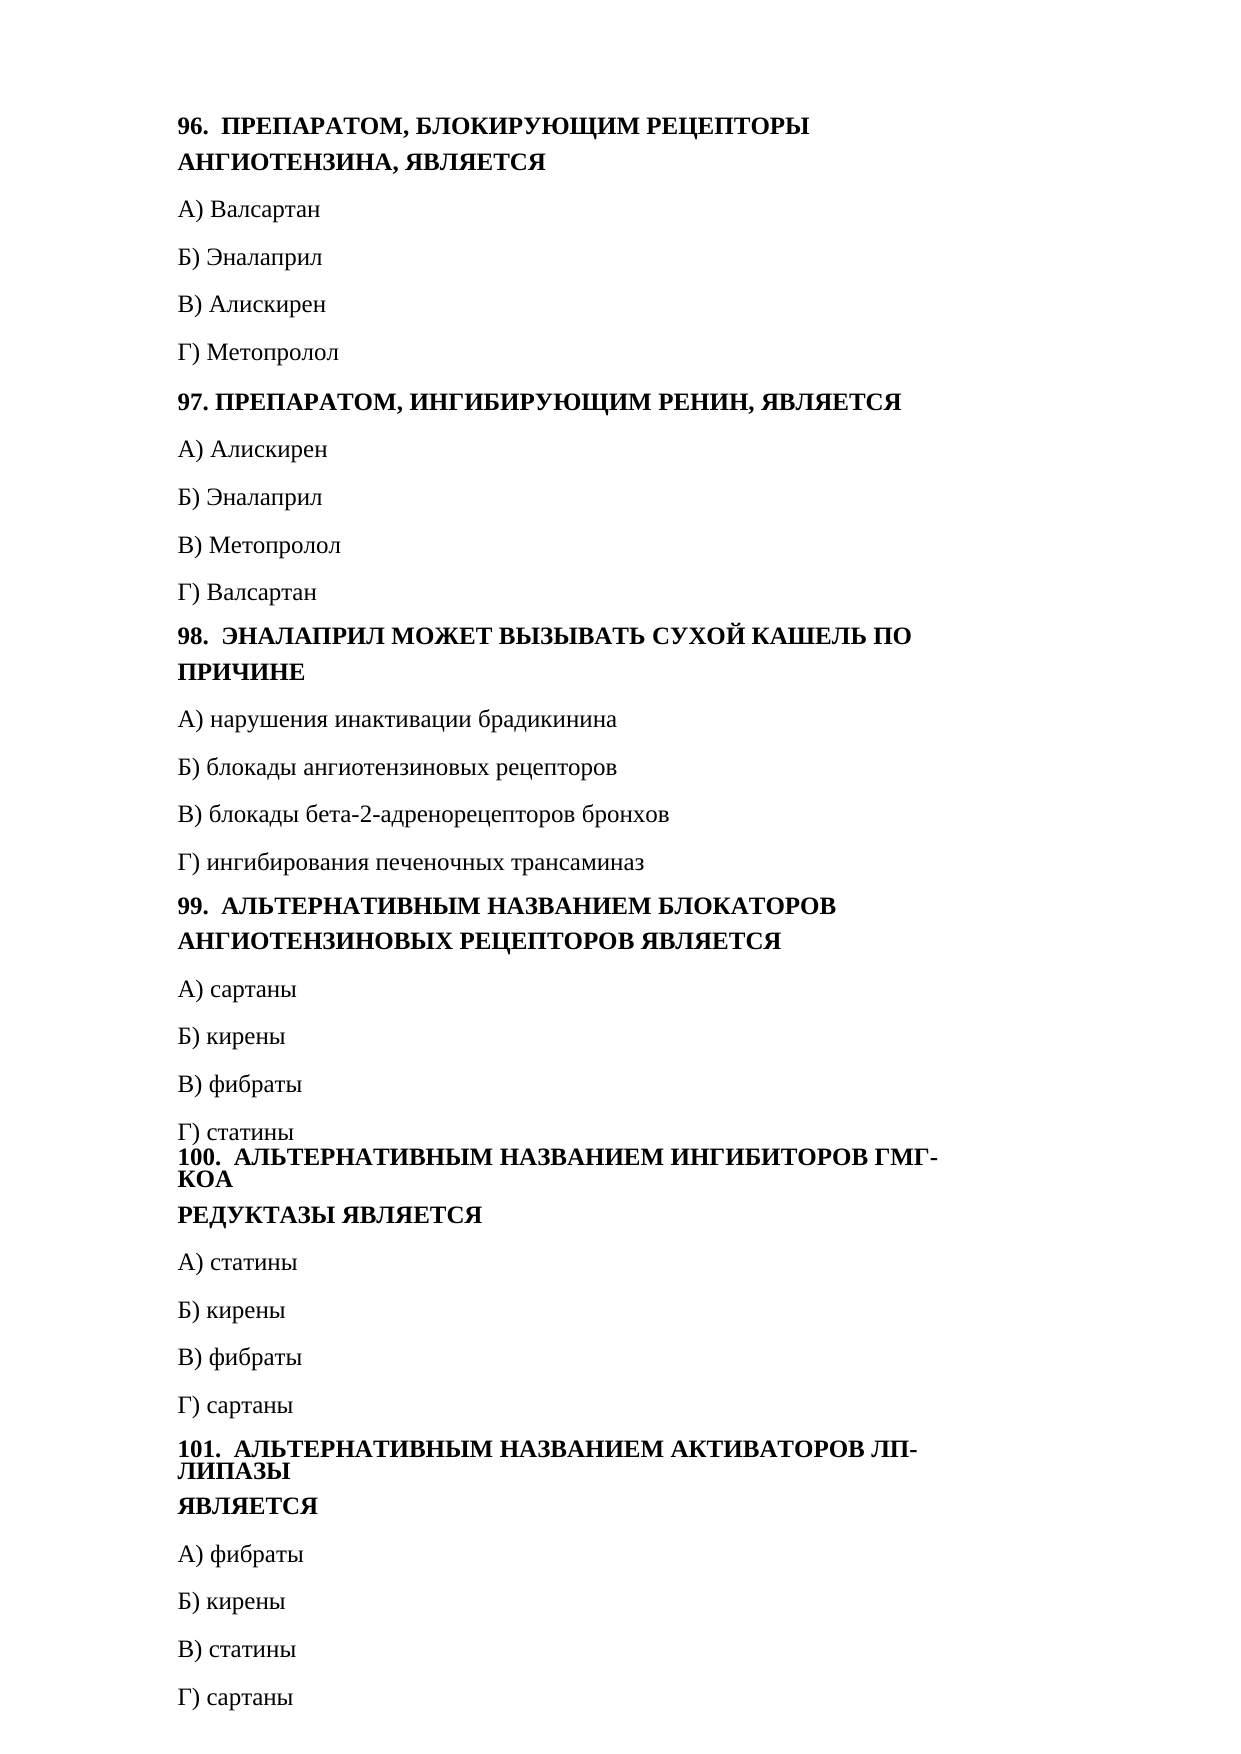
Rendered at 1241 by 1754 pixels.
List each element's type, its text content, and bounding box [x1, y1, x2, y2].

text 96. ПРЕПАРАТОМ, БЛОКИРУЮЩИМ РЕЦЕПТОРЫ [177, 117, 996, 139]
text Б) кирены [177, 1022, 996, 1050]
text В) фибраты [177, 1343, 996, 1371]
text В) Алискирен [177, 290, 996, 318]
text 99. АЛЬТЕРНАТИВНЫМ НАЗВАНИЕМ БЛОКАТОРОВ [177, 897, 996, 919]
text А) фибраты [177, 1539, 996, 1568]
text РЕДУКТАЗЫ ЯВЛЯЕТСЯ [177, 1201, 996, 1229]
text Б) кирены [177, 1587, 996, 1615]
text Б) Эналаприл [177, 483, 996, 511]
text А) нарушения инактивации брадикинина [177, 705, 996, 733]
text ЯВЛЯЕТСЯ [177, 1492, 996, 1520]
text 101. АЛЬТЕРНАТИВНЫМ НАЗВАНИЕМ АКТИВАТОРОВ ЛП-ЛИПАЗЫ [177, 1439, 996, 1484]
text Г) Валсартан [177, 578, 996, 606]
text Г) статины [177, 1117, 996, 1146]
text В) блокады бета-2-адренорецепторов бронхов [177, 800, 996, 828]
text А) статины [177, 1248, 996, 1276]
text В) фибраты [177, 1070, 996, 1098]
text Г) Метопролол [177, 338, 996, 366]
text ПРИЧИНЕ [177, 658, 996, 686]
text Г) ингибирования печеночных трансаминаз [177, 848, 996, 876]
text Г) сартаны [177, 1683, 996, 1711]
text А) сартаны [177, 974, 996, 1003]
text АНГИОТЕНЗИНА, ЯВЛЯЕТСЯ [177, 148, 996, 176]
text В) статины [177, 1635, 996, 1663]
text Б) Эналаприл [177, 243, 996, 271]
text 98. ЭНАЛАПРИЛ МОЖЕТ ВЫЗЫВАТЬ СУХОЙ КАШЕЛЬ ПО [177, 627, 996, 649]
text А) Алискирен [177, 435, 996, 463]
text Г) сартаны [177, 1391, 996, 1419]
text 100. АЛЬТЕРНАТИВНЫМ НАЗВАНИЕМ ИНГИБИТОРОВ ГМГ-КОА [177, 1148, 996, 1192]
text Б) блокады ангиотензиновых рецепторов [177, 753, 996, 781]
text АНГИОТЕНЗИНОВЫХ РЕЦЕПТОРОВ ЯВЛЯЕТСЯ [177, 927, 996, 955]
text А) Валсартан [177, 195, 996, 223]
text В) Метопролол [177, 531, 996, 559]
text 97. ПРЕПАРАТОМ, ИНГИБИРУЮЩИМ РЕНИН, ЯВЛЯЕТСЯ [177, 388, 996, 416]
text Б) кирены [177, 1296, 996, 1324]
